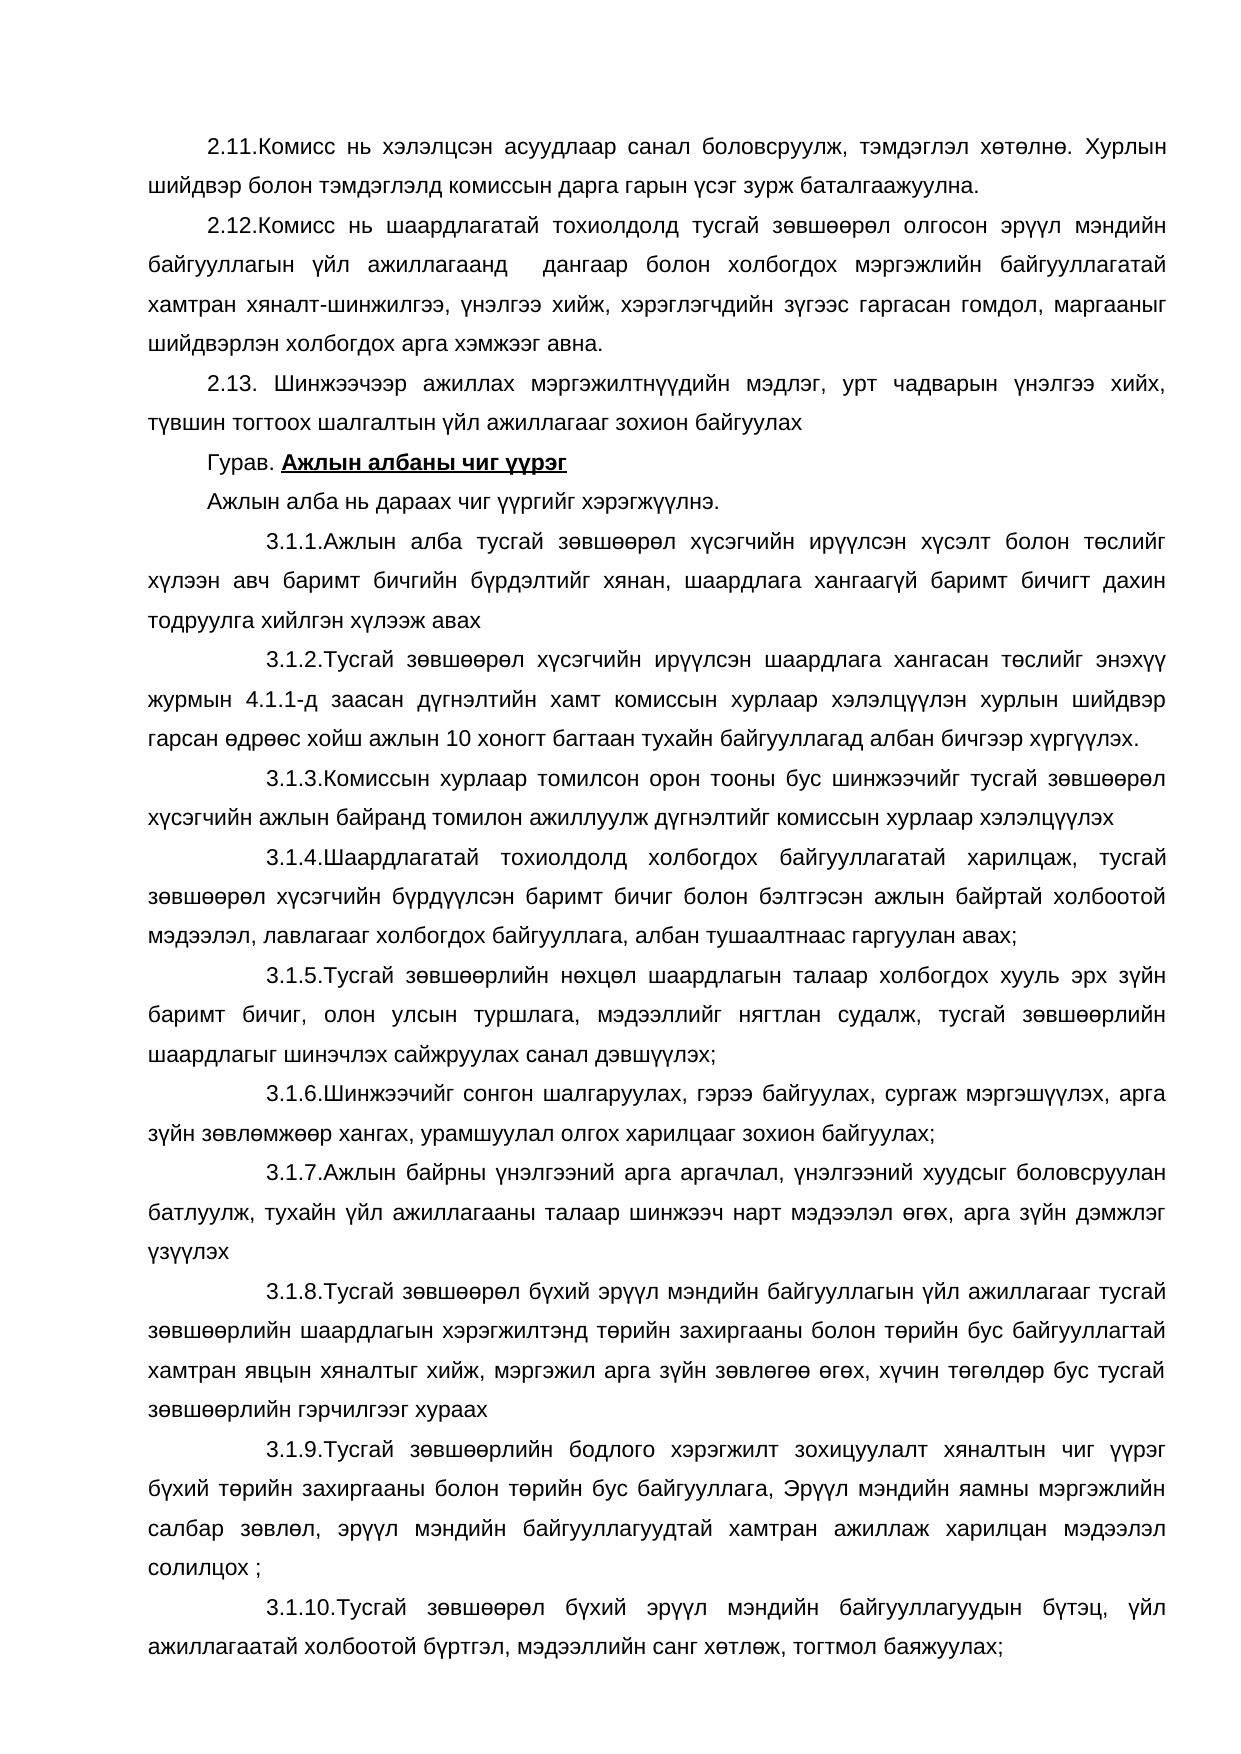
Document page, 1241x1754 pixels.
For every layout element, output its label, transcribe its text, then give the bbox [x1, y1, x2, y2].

text 3.1.7.Ажлын байрны үнэлгээний арга аргачлал, үнэлгээний хуудсыг боловсруулан батлуулж, тухайн үйл ажиллагааны талаар шинжээч нарт мэдээлэл өгөх, арга зүйн дэмжлэг үзүүлэх [148, 1159, 1167, 1265]
text 3.1.4.Шаардлагатай тохиолдолд холбогдох байгууллагатай харилцаж, тусгай зөвшөөрөл хүсэгчийн бүрдүүлсэн баримт бичиг болон бэлтгэсэн ажлын байртай холбоотой мэдээлэл, лавлагааг холбогдох байгууллага, албан тушаалтнаас гаргуулан авах; [148, 843, 1167, 949]
text Гурав. Ажлын албаны чиг үүрэг [148, 449, 1167, 475]
text 3.1.9.Тусгай зөвшөөрлийн бодлого хэрэгжилт зохицуулалт хяналтын чиг үүрэг бүхий төрийн захиргааны болон төрийн бус байгууллага, Эрүүл мэндийн яамны мэргэжлийн салбар зөвлөл, эрүүл мэндийн байгууллагуудтай хамтран ажиллаж харилцан мэдээлэл солилцох ; [148, 1436, 1167, 1581]
text Ажлын алба нь дараах чиг үүргийг хэрэгжүүлнэ. [148, 488, 1167, 514]
text 3.1.8.Тусгай зөвшөөрөл бүхий эрүүл мэндийн байгууллагын үйл ажиллагааг тусгай зөвшөөрлийн шаардлагын хэрэгжилтэнд төрийн захиргааны болон төрийн бус байгууллагтай хамтран явцын хяналтыг хийж, мэргэжил арга зүйн зөвлөгөө өгөх, хүчин төгөлдөр бус тусгай зөвшөөрлийн гэрчилгээг хураах [148, 1278, 1167, 1423]
text 2.11.Комисс нь хэлэлцсэн асуудлаар санал боловсруулж, тэмдэглэл хөтөлнө. Хурлын шийдвэр болон тэмдэглэлд комиссын дарга гарын үсэг зурж баталгаажуулна. [148, 133, 1167, 199]
text 3.1.6.Шинжээчийг сонгон шалгаруулах, гэрээ байгуулах, сургаж мэргэшүүлэх, арга зүйн зөвлөмжөөр хангах, урамшуулал олгох харилцааг зохион байгуулах; [148, 1080, 1167, 1146]
text 3.1.5.Тусгай зөвшөөрлийн нөхцөл шаардлагын талаар холбогдох хууль эрх зүйн баримт бичиг, олон улсын туршлага, мэдээллийг нягтлан судалж, тусгай зөвшөөрлийн шаардлагыг шинэчлэх сайжруулах санал дэвшүүлэх; [148, 962, 1167, 1067]
text 2.13. Шинжээчээр ажиллах мэргэжилтнүүдийн мэдлэг, урт чадварын үнэлгээ хийх, түвшин тогтоох шалгалтын үйл ажиллагааг зохион байгуулах [148, 370, 1167, 436]
text 3.1.1.Ажлын алба тусгай зөвшөөрөл хүсэгчийн ирүүлсэн хүсэлт болон төслийг хүлээн авч баримт бичгийн бүрдэлтийг хянан, шаардлага хангаагүй баримт бичигт дахин тодруулга хийлгэн хүлээж авах [148, 528, 1167, 633]
text 3.1.3.Комиссын хурлаар томилсон орон тооны бус шинжээчийг тусгай зөвшөөрөл хүсэгчийн ажлын байранд томилон ажиллуулж дүгнэлтийг комиссын хурлаар хэлэлцүүлэх [148, 764, 1167, 830]
text 3.1.2.Тусгай зөвшөөрөл хүсэгчийн ирүүлсэн шаардлага хангасан төслийг энэхүү журмын 4.1.1-д заасан дүгнэлтийн хамт комиссын хурлаар хэлэлцүүлэн хурлын шийдвэр гарсан өдрөөс хойш ажлын 10 хоногт багтаан тухайн байгууллагад албан бичгээр хүргүүлэх. [148, 646, 1167, 751]
text 3.1.10.Тусгай зөвшөөрөл бүхий эрүүл мэндийн байгууллагуудын бүтэц, үйл ажиллагаатай холбоотой бүртгэл, мэдээллийн санг хөтлөж, тогтмол баяжуулах; [148, 1594, 1167, 1659]
text 2.12.Комисс нь шаардлагатай тохиолдолд тусгай зөвшөөрөл олгосон эрүүл мэндийн байгууллагын үйл ажиллагаанд дангаар болон холбогдох мэргэжлийн байгууллагатай хамтран хяналт-шинжилгээ, үнэлгээ хийж, хэрэглэгчдийн зүгээс гаргасан гомдол, маргааныг шийдвэрлэн холбогдох арга хэмжээг авна. [148, 212, 1167, 357]
